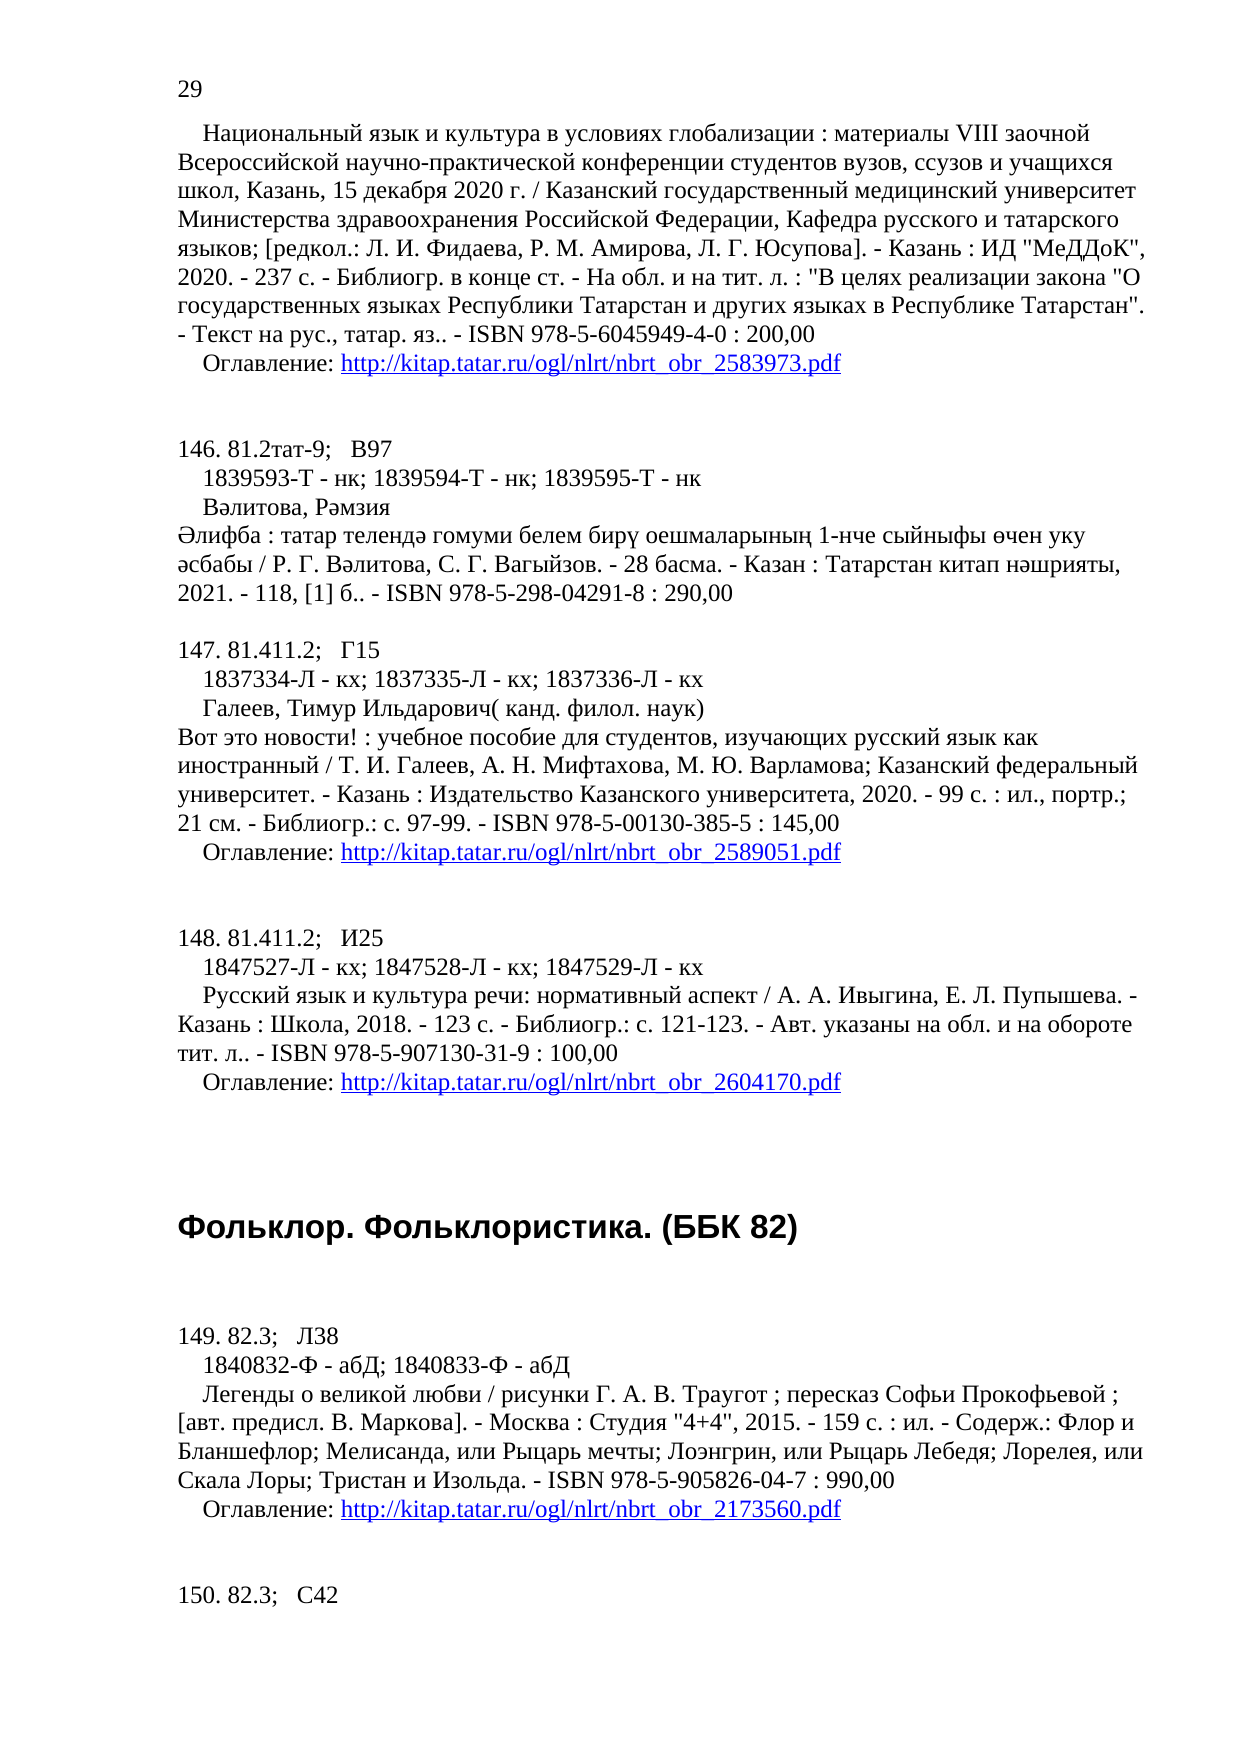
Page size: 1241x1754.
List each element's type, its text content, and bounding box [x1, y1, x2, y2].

text 1837334-Л - кх; 1837335-Л - кх; 1837336-Л - кх [177, 664, 1152, 693]
text 149. 82.3; Л38 [177, 1321, 1152, 1350]
text Вәлитова, Рәмзия [177, 492, 1152, 521]
text 148. 81.411.2; И25 [177, 923, 1152, 952]
text 150. 82.3; С42 [177, 1580, 1152, 1609]
text Вот это новости! : учебное пособие для студентов, изучающих русский язык как иностранный / Т. И. Галеев, А. Н. Мифтахова, М. Ю. Варламова; Казанский федеральный университет. - Казань : Издательство Казанского университета, 2020. - 99 с. : ил., портр.; 21 см. - Библиогр.: с. 97-99. - ISBN 978-5-00130-385-5 : 145,00 [177, 722, 1152, 837]
text 1839593-Т - нк; 1839594-Т - нк; 1839595-Т - нк [177, 463, 1152, 492]
text Оглавление: http://kitap.tatar.ru/ogl/nlrt/nbrt_obr_2604170.pdf [177, 1067, 1152, 1096]
text 146. 81.2тат-9; В97 [177, 434, 1152, 463]
text Оглавление: http://kitap.tatar.ru/ogl/nlrt/nbrt_obr_2583973.pdf [177, 348, 1152, 377]
text Оглавление: http://kitap.tatar.ru/ogl/nlrt/nbrt_obr_2589051.pdf [177, 837, 1152, 866]
text Галеев, Тимур Ильдарович( канд. филол. наук) [177, 693, 1152, 722]
text Национальный язык и культура в условиях глобализации : материалы VIII заочной Всероссийской научно-практической конференции студентов вузов, ссузов и учащихся школ, Казань, 15 декабря 2020 г. / Казанский государственный медицинский университет Министерства здравоохранения Российской Федерации, Кафедра русского и татарского языков; [редкол.: Л. И. Фидаева, Р. М. Амирова, Л. Г. Юсупова]. - Казань : ИД "МеДДоК", 2020. - 237 с. - Библиогр. в конце ст. - На обл. и на тит. л. : "В целях реализации закона "О государственных языках Республики Татарстан и других языках в Республике Татарстан". - Текст на рус., татар. яз.. - ISBN 978-5-6045949-4-0 : 200,00 [177, 118, 1152, 348]
text 147. 81.411.2; Г15 [177, 636, 1152, 664]
text 1847527-Л - кх; 1847528-Л - кх; 1847529-Л - кх [177, 952, 1152, 981]
text Русский язык и культура речи: нормативный аспект / А. А. Ивыгина, Е. Л. Пупышева. - Казань : Школа, 2018. - 123 с. - Библиогр.: с. 121-123. - Авт. указаны на обл. и на обороте тит. л.. - ISBN 978-5-907130-31-9 : 100,00 [177, 981, 1152, 1067]
subtitle Фольклор. Фольклористика. (ББК 82) [177, 1207, 1152, 1245]
text 1840832-Ф - абД; 1840833-Ф - абД [177, 1350, 1152, 1379]
text Легенды о великой любви / рисунки Г. А. В. Траугот ; пересказ Софьи Прокофьевой ; [авт. предисл. В. Маркова]. - Москва : Студия "4+4", 2015. - 159 c. : ил. - Содерж.: Флор и Бланшефлор; Мелисанда, или Рыцарь мечты; Лоэнгрин, или Рыцарь Лебедя; Лорелея, или Скала Лоры; Тристан и Изольда. - ISBN 978-5-905826-04-7 : 990,00 [177, 1379, 1152, 1494]
text Оглавление: http://kitap.tatar.ru/ogl/nlrt/nbrt_obr_2173560.pdf [177, 1494, 1152, 1522]
text Әлифба : татар телендә гомуми белем бирү оешмаларының 1-нче сыйныфы өчен уку әсбабы / Р. Г. Вәлитова, С. Г. Вагыйзов. - 28 басма. - Казан : Татарстан китап нәшрияты, 2021. - 118, [1] б.. - ISBN 978-5-298-04291-8 : 290,00 [177, 521, 1152, 607]
